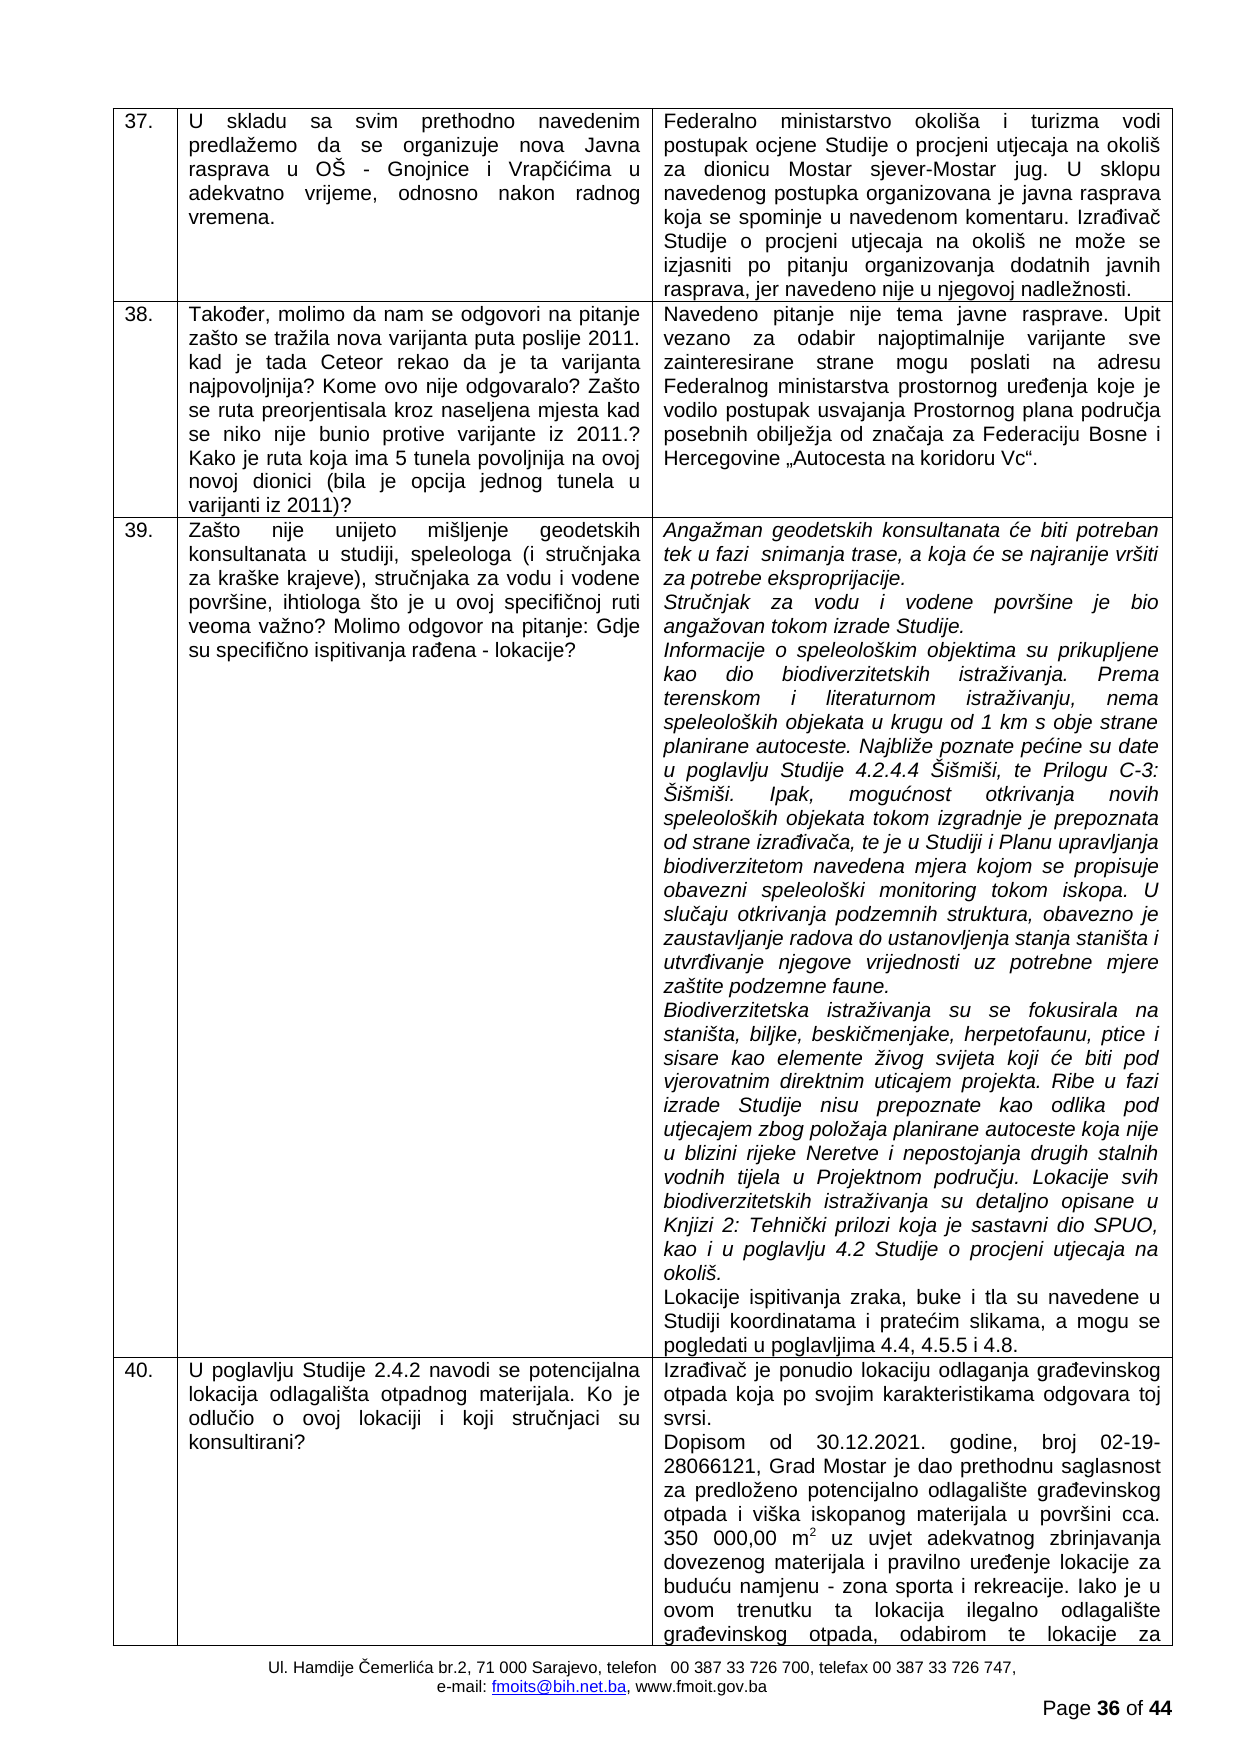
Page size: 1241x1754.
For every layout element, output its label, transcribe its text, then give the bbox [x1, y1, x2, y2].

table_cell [178, 1358, 652, 1645]
table_cell U skladu sa svim prethodno navedenim predlažemo da se organizuje nova Javna rasprava u OŠ - Gnojnice i Vrapčićima u adekvatno vrijeme, odnosno nakon radnog vremena. [178, 109, 652, 301]
table_cell Angažman geodetskih konsultanata će biti potreban tek u fazi snimanja trase, a koja će se najranije vršiti za potrebe eksproprijacije. Stručnjak za vodu i vodene površine je bio angažovan tokom izrade Studije. Informacije o speleološkim objektima su prikupljene kao dio biodiverzitetskih istraživanja. Prema terenskom i literaturnom istraživanju, nema speleoloških objekata u krugu od 1 km s obje strane planirane autoceste. Najbliže poznate pećine su date u poglavlju Studije 4.2.4.4 Šišmiši, te Prilogu C-3: Šišmiši. Ipak, mogućnost otkrivanja novih speleoloških objekata tokom izgradnje je prepoznata od strane izrađivača, te je u Studiji i Planu upravljanja biodiverzitetom navedena mjera kojom se propisuje obavezni speleološki monitoring tokom iskopa. U slučaju otkrivanja podzemnih struktura, obavezno je zaustavljanje radova do ustanovljenja stanja staništa i utvrđivanje njegove vrijednosti uz potrebne mjere zaštite podzemne faune. Biodiverzitetska istraživanja su se fokusirala na staništa, biljke, beskičmenjake, herpetofaunu, ptice i sisare kao elemente živog svijeta koji će biti pod vjerovatnim direktnim uticajem projekta. Ribe u fazi izrade Studije nisu prepoznate kao odlika pod utjecajem zbog položaja planirane autoceste koja nije u blizini rijeke Neretve i nepostojanja drugih stalnih vodnih tijela u Projektnom području. Lokacije svih biodiverzitetskih istraživanja su detaljno opisane u Knjizi 2: Tehnički prilozi koja je sastavni dio SPUO, kao i u poglavlju 4.2 Studije o procjeni utjecaja na okoliš. Lokacije ispitivanja zraka, buke i tla su navedene u Studiji koordinatama i pratećim slikama, a mogu se pogledati u poglavljima 4.4, 4.5.5 i 4.8. [653, 518, 1172, 1357]
table_cell Navedeno pitanje nije tema javne rasprave. Upit vezano za odabir najoptimalnije varijante sve zainteresirane strane mogu poslati na adresu Federalnog ministarstva prostornog uređenja koje je vodilo postupak usvajanja Prostornog plana područja posebnih obilježja od značaja za Federaciju Bosne i Hercegovine „Autocesta na koridoru Vc“. [653, 302, 1172, 517]
table_cell 37. [114, 109, 177, 301]
table_cell 39. [114, 518, 177, 1357]
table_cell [653, 1358, 1172, 1645]
table_cell Također, molimo da nam se odgovori na pitanje zašto se tražila nova varijanta puta poslije 2011. kad je tada Ceteor rekao da je ta varijanta najpovoljnija? Kome ovo nije odgovaralo? Zašto se ruta preorjentisala kroz naseljena mjesta kad se niko nije bunio protive varijante iz 2011.? Kako je ruta koja ima 5 tunela povoljnija na ovoj novoj dionici (bila je opcija jednog tunela u varijanti iz 2011)? [178, 302, 652, 517]
table_cell 40. [114, 1358, 177, 1645]
table_cell 38. [114, 302, 177, 517]
table_cell Federalno ministarstvo okoliša i turizma vodi postupak ocjene Studije o procjeni utjecaja na okoliš za dionicu Mostar sjever-Mostar jug. U sklopu navedenog postupka organizovana je javna rasprava koja se spominje u navedenom komentaru. Izrađivač Studije o procjeni utjecaja na okoliš ne može se izjasniti po pitanju organizovanja dodatnih javnih rasprava, jer navedeno nije u njegovoj nadležnosti. [653, 109, 1172, 301]
table_cell Zašto nije unijeto mišljenje geodetskih konsultanata u studiji, speleologa (i stručnjaka za kraške krajeve), stručnjaka za vodu i vodene površine, ihtiologa što je u ovoj specifičnoj ruti veoma važno? Molimo odgovor na pitanje: Gdje su specifično ispitivanja rađena - lokacije? [178, 518, 652, 1357]
